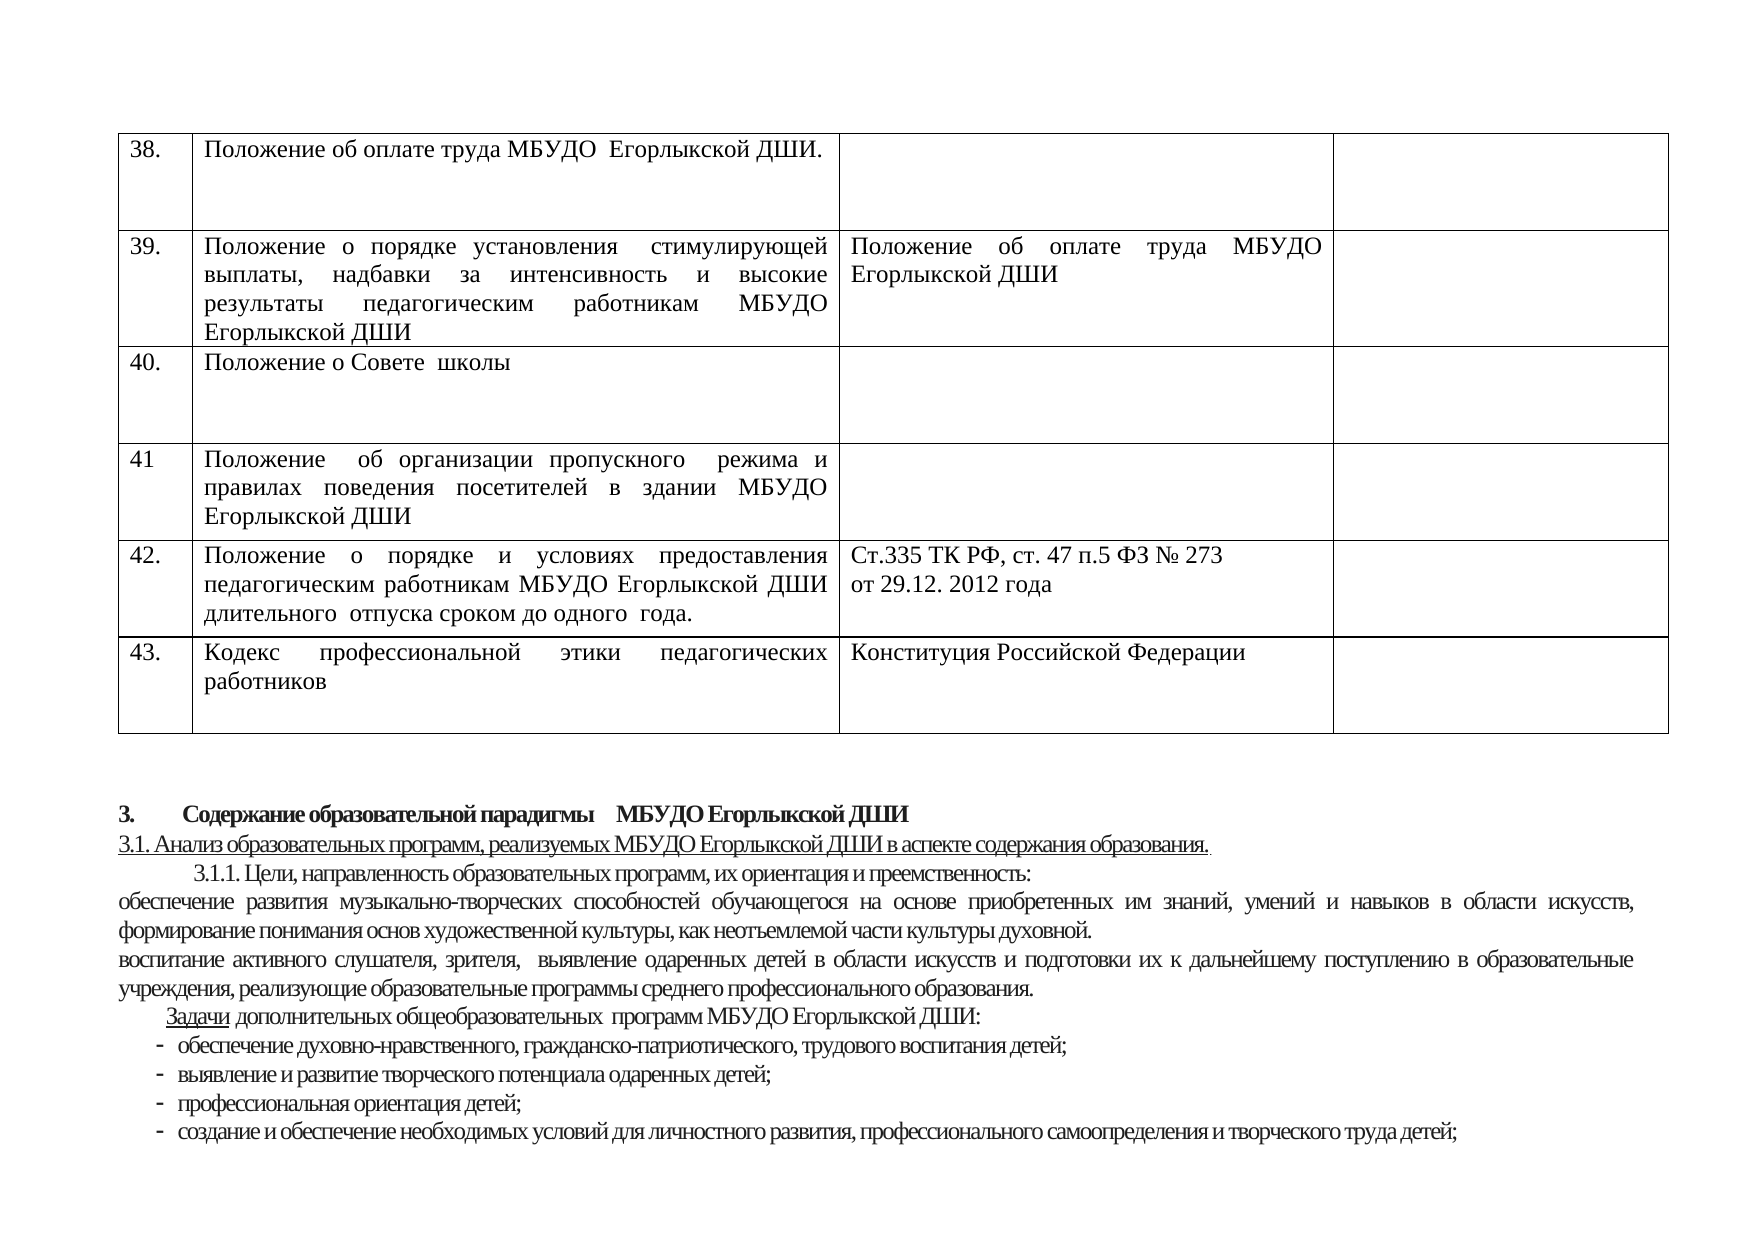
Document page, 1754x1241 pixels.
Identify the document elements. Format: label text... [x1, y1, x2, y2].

table_cell Положение о порядке и условиях предоставления педагогическим работникам МБУДО Егорлыкской ДШИ длительного отпуска сроком до одного года. [193, 541, 839, 636]
table_cell [840, 134, 1333, 230]
list выявление и развитие творческого потенциала одаренных детей; [156, 1059, 1636, 1088]
table_cell Конституция Российской Федерации [840, 638, 1333, 733]
table_cell 40. [119, 347, 192, 443]
text 3.1. Анализ образовательных программ, реализуемых МБУДО Егорлыкской ДШИ в аспекте содержания образования. [118, 829, 1636, 858]
table_cell 41 [119, 444, 192, 539]
table_cell 39. [119, 231, 192, 346]
table_cell [1334, 231, 1668, 346]
list обеспечение духовно-нравственного, гражданско-патриотического, трудового воспитания детей; [156, 1030, 1636, 1059]
table_cell [1334, 347, 1668, 443]
table_cell [840, 347, 1333, 443]
table_cell Положение о Совете школы [193, 347, 839, 443]
text 3.1.1. Цели, направленность образовательных программ, их ориентация и преемственность: [118, 858, 1636, 886]
list профессиональная ориентация детей; [156, 1088, 1636, 1116]
table_cell [840, 444, 1333, 539]
table_cell 42. [119, 541, 192, 636]
table_cell 38. [119, 134, 192, 230]
table_cell Положение о порядке установления стимулирующей выплаты, надбавки за интенсивность и высокие результаты педагогическим работникам МБУДО Егорлыкской ДШИ [193, 231, 839, 346]
text воспитание активного слушателя, зрителя, выявление одаренных детей в области искусств и подготовки их к дальнейшему поступлению в образовательные учреждения, реализующие образовательные программы среднего профессионального образования. [118, 944, 1636, 1001]
table_cell Положение об оплате труда МБУДО Егорлыкской ДШИ. [193, 134, 839, 230]
table_cell 43. [119, 638, 192, 733]
table_cell [1334, 638, 1668, 733]
table_cell [1334, 541, 1668, 636]
text обеспечение развития музыкально-творческих способностей обучающегося на основе приобретенных им знаний, умений и навыков в области искусств, формирование понимания основ художественной культуры, как неотъемлемой части культуры духовной. [118, 886, 1636, 944]
list создание и обеспечение необходимых условий для личностного развития, профессионального самоопределения и творческого труда детей; [156, 1116, 1636, 1145]
table_cell Положение об оплате труда МБУДО Егорлыкской ДШИ [840, 231, 1333, 346]
table_cell [1334, 444, 1668, 539]
table_cell Положение об организации пропускного режима и правилах поведения посетителей в здании МБУДО Егорлыкской ДШИ [193, 444, 839, 539]
table_cell Ст.335 ТК РФ, ст. 47 п.5 ФЗ № 273 от 29.12. 2012 года [840, 541, 1333, 636]
text 3. Содержание образовательной парадигмы МБУДО Егорлыкской ДШИ [118, 795, 1636, 829]
table_cell Кодекс профессиональной этики педагогических работников [193, 638, 839, 733]
table_cell [1334, 134, 1668, 230]
text Задачи дополнительных общеобразовательных программ МБУДО Егорлыкской ДШИ: [118, 1001, 1636, 1030]
